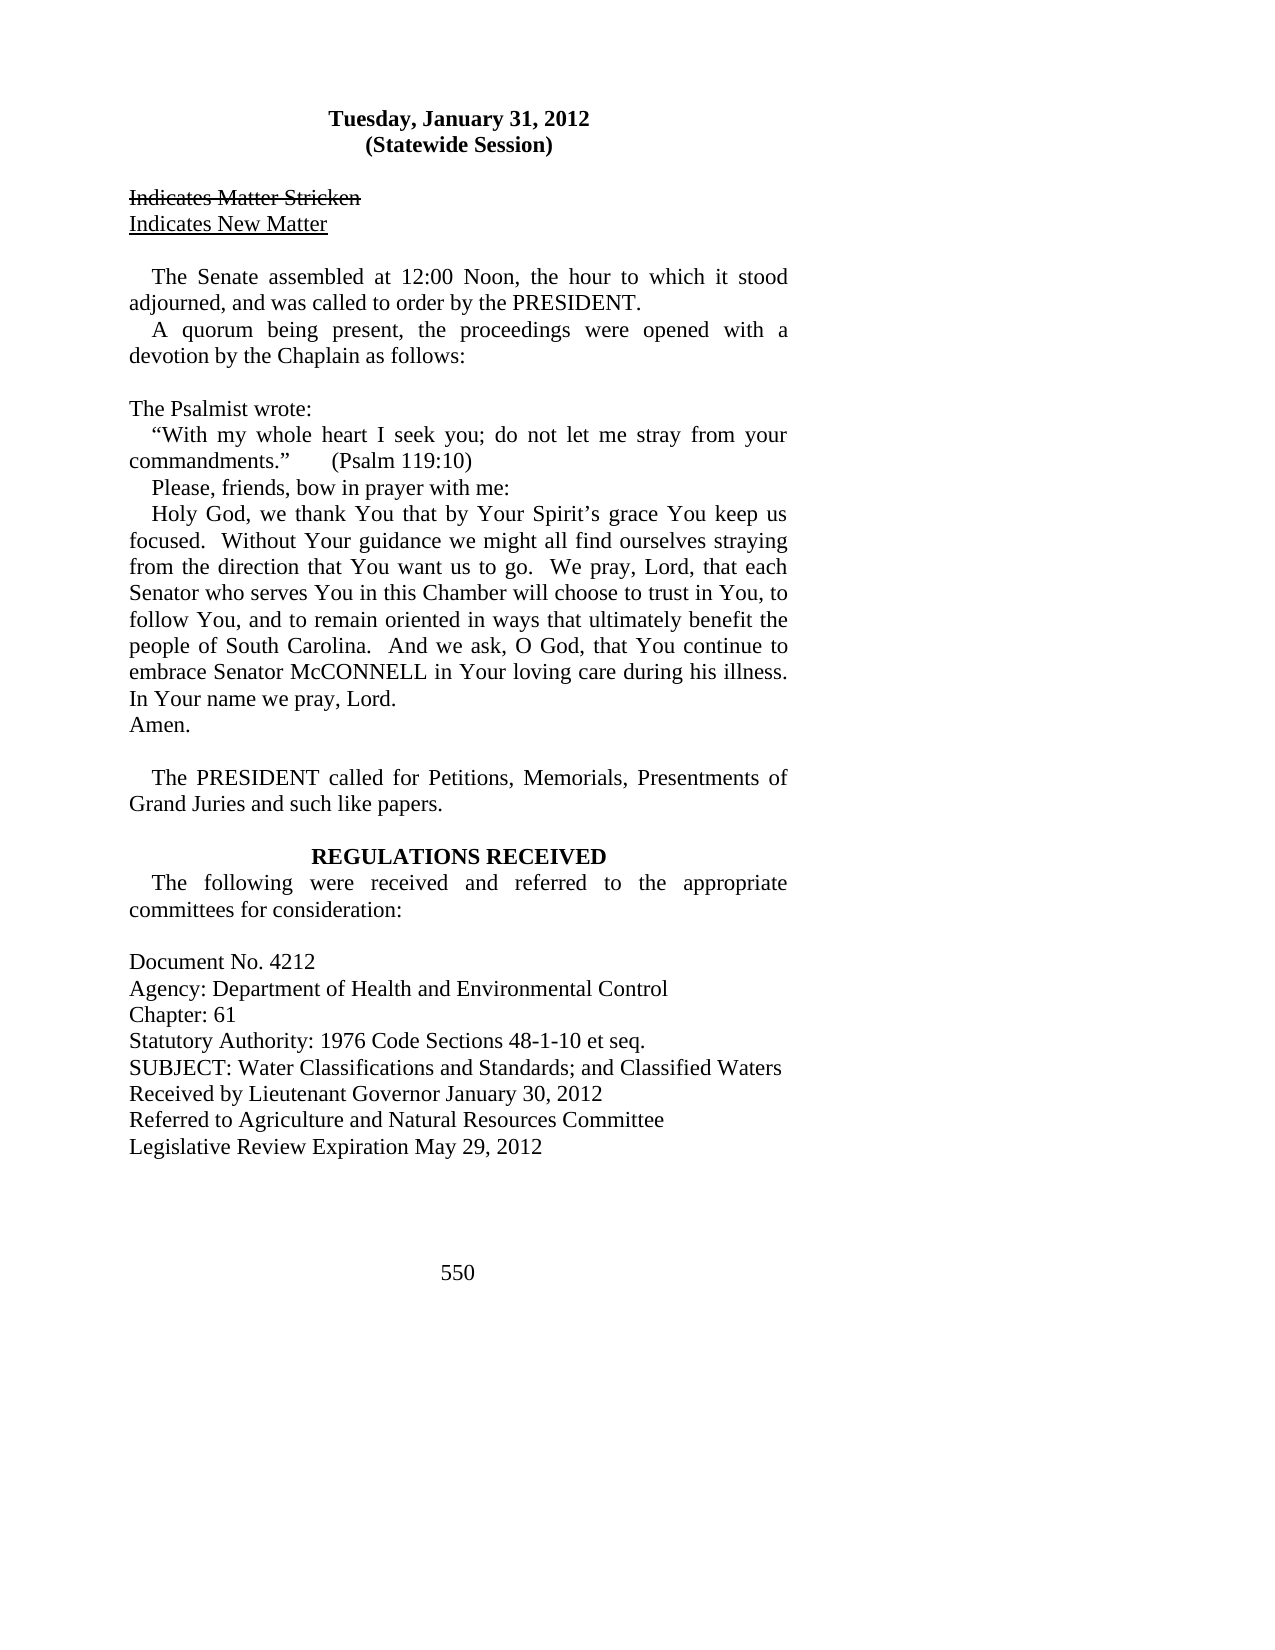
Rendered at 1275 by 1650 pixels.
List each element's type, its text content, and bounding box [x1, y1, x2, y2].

text Please, friends, bow in prayer with me: [129, 474, 789, 500]
text Chapter: 61 [129, 1001, 789, 1027]
text The Senate assembled at 12:00 Noon, the hour to which it stood adjourned, and was called to order by the PRESIDENT. [129, 263, 789, 316]
text Document No. 4212 [129, 948, 789, 975]
text The Psalmist wrote: [129, 395, 789, 421]
text REGULATIONS RECEIVED [129, 843, 789, 869]
text Referred to Agriculture and Natural Resources Committee [129, 1106, 789, 1133]
text Tuesday, January 31, 2012 [129, 105, 789, 131]
text “With my whole heart I seek you; do not let me stray from your commandments.” (Psalm 119:10) [129, 421, 789, 474]
text Statutory Authority: 1976 Code Sections 48-1-10 et seq. [129, 1027, 789, 1054]
text Legislative Review Expiration May 29, 2012 [129, 1133, 789, 1159]
text Received by Lieutenant Governor January 30, 2012 [129, 1080, 789, 1106]
text Indicates Matter Stricken [129, 184, 789, 210]
text SUBJECT: Water Classifications and Standards; and Classified Waters [129, 1054, 789, 1080]
text A quorum being present, the proceedings were opened with a devotion by the Chaplain as follows: [129, 316, 789, 368]
text The PRESIDENT called for Petitions, Memorials, Presentments of Grand Juries and such like papers. [129, 764, 789, 817]
text (Statewide Session) [129, 131, 789, 158]
text The following were received and referred to the appropriate committees for consideration: [129, 869, 789, 922]
text Holy God, we thank You that by Your Spirit’s grace You keep us focused. Without Your guidance we might all find ourselves straying from the direction that You want us to go. We pray, Lord, that each Senator who serves You in this Chamber will choose to trust in You, to follow You, and to remain oriented in ways that ultimately benefit the people of South Carolina. And we ask, O God, that You continue to embrace Senator McCONNELL in Your loving care during his illness. In Your name we pray, Lord. [129, 500, 789, 711]
text Amen. [129, 711, 789, 737]
subtitle Indicates New Matter [129, 210, 789, 237]
text Agency: Department of Health and Environmental Control [129, 975, 789, 1001]
